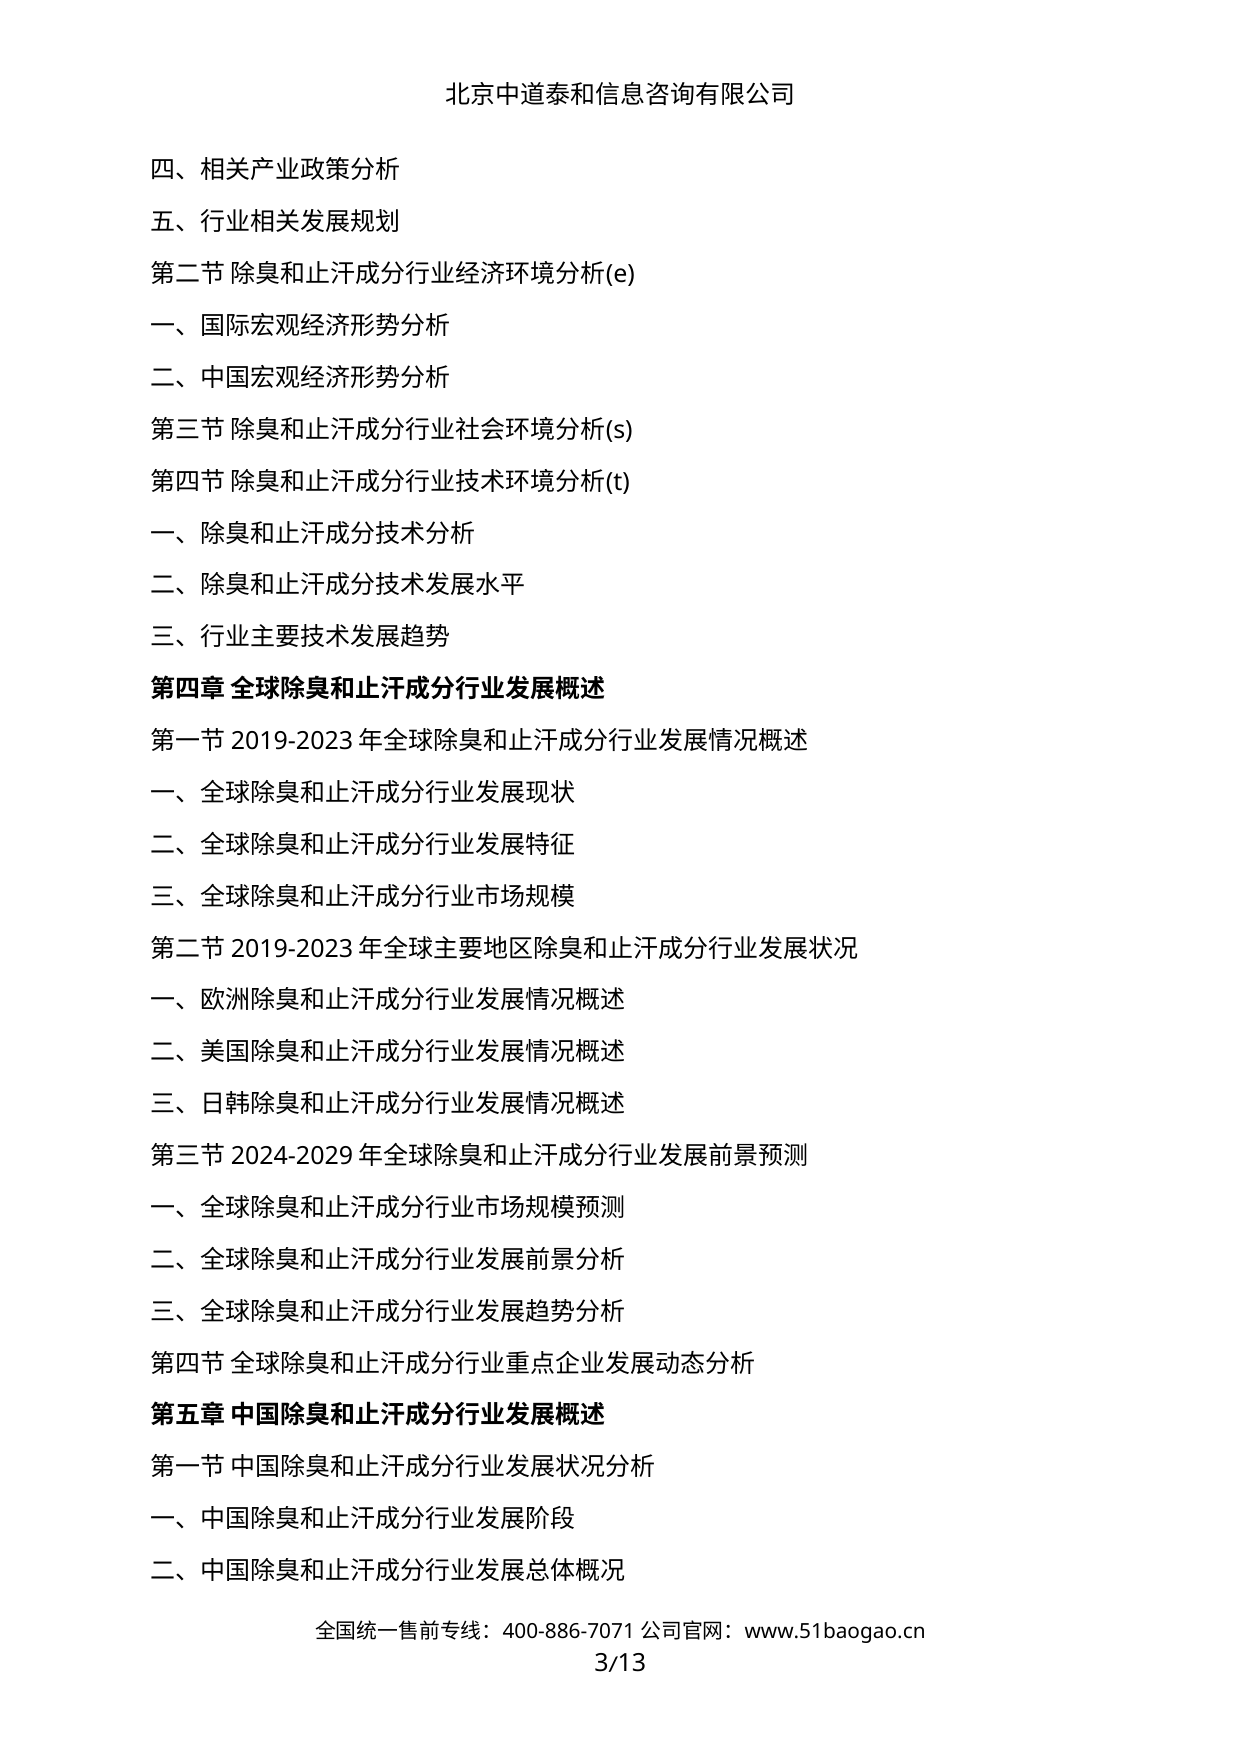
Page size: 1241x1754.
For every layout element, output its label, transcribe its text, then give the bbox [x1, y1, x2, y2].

text 三、全球除臭和止汗成分行业市场规模 [150, 876, 1090, 912]
text 二、美国除臭和止汗成分行业发展情况概述 [150, 1032, 1090, 1068]
text 第四节 除臭和止汗成分行业技术环境分析(t) [150, 461, 1090, 497]
text 二、全球除臭和止汗成分行业发展前景分析 [150, 1239, 1090, 1276]
text 一、欧洲除臭和止汗成分行业发展情况概述 [150, 980, 1090, 1016]
text 一、全球除臭和止汗成分行业市场规模预测 [150, 1187, 1090, 1224]
text 第二节 2019-2023年全球主要地区除臭和止汗成分行业发展状况 [150, 928, 1090, 964]
text 第四章 全球除臭和止汗成分行业发展概述 [150, 669, 1090, 705]
text 一、除臭和止汗成分技术分析 [150, 513, 1090, 549]
text 第一节 2019-2023年全球除臭和止汗成分行业发展情况概述 [150, 721, 1090, 757]
text 二、全球除臭和止汗成分行业发展特征 [150, 824, 1090, 861]
text 第三节 2024-2029年全球除臭和止汗成分行业发展前景预测 [150, 1136, 1090, 1172]
text 第一节 中国除臭和止汗成分行业发展状况分析 [150, 1447, 1090, 1483]
text 三、全球除臭和止汗成分行业发展趋势分析 [150, 1291, 1090, 1327]
text 一、国际宏观经济形势分析 [150, 306, 1090, 342]
text 三、行业主要技术发展趋势 [150, 617, 1090, 653]
text 第三节 除臭和止汗成分行业社会环境分析(s) [150, 409, 1090, 446]
text 第五章 中国除臭和止汗成分行业发展概述 [150, 1395, 1090, 1431]
text 五、行业相关发展规划 [150, 202, 1090, 238]
text 一、全球除臭和止汗成分行业发展现状 [150, 772, 1090, 809]
text 二、除臭和止汗成分技术发展水平 [150, 565, 1090, 601]
text 二、中国除臭和止汗成分行业发展总体概况 [150, 1551, 1090, 1587]
text 第二节 除臭和止汗成分行业经济环境分析(e) [150, 254, 1090, 290]
text 一、中国除臭和止汗成分行业发展阶段 [150, 1499, 1090, 1535]
text 第四节 全球除臭和止汗成分行业重点企业发展动态分析 [150, 1343, 1090, 1379]
text 三、日韩除臭和止汗成分行业发展情况概述 [150, 1084, 1090, 1120]
text 四、相关产业政策分析 [150, 150, 1090, 186]
text 二、中国宏观经济形势分析 [150, 357, 1090, 394]
